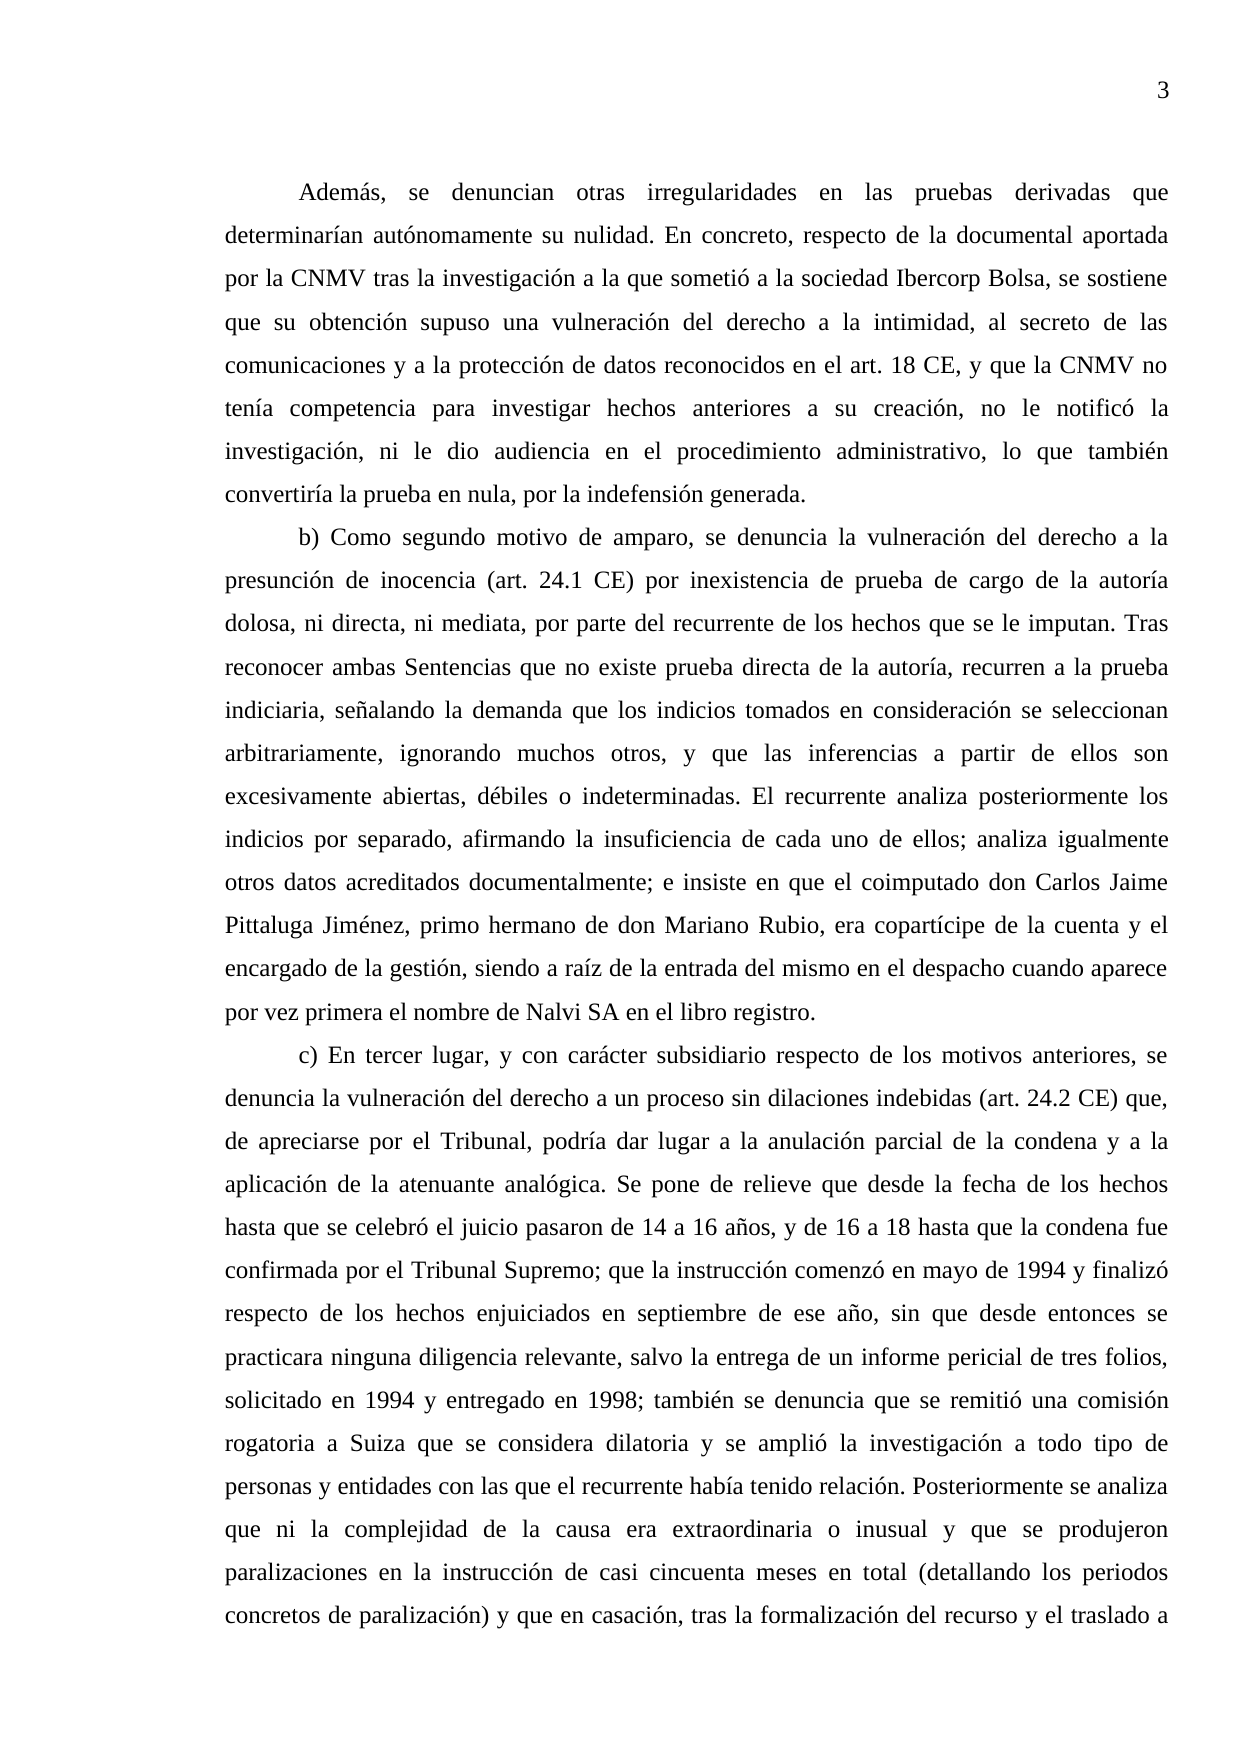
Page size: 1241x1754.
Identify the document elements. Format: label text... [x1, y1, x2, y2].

text Además, se denuncian otras irregularidades en las pruebas derivadas que determinarían autónomamente su nulidad. En concreto, respecto de la documental aportada por la CNMV tras la investigación a la que sometió a la sociedad Ibercorp Bolsa, se sostiene que su obtención supuso una vulneración del derecho a la intimidad, al secreto de las comunicaciones y a la protección de datos reconocidos en el art. 18 CE, y que la CNMV no tenía competencia para investigar hechos anteriores a su creación, no le notificó la investigación, ni le dio audiencia en el procedimiento administrativo, lo que también convertiría la prueba en nula, por la indefensión generada. [224, 177, 1169, 508]
text b) Como segundo motivo de amparo, se denuncia la vulneración del derecho a la presunción de inocencia (art. 24.1 CE) por inexistencia de prueba de cargo de la autoría dolosa, ni directa, ni mediata, por parte del recurrente de los hechos que se le imputan. Tras reconocer ambas Sentencias que no existe prueba directa de la autoría, recurren a la prueba indiciaria, señalando la demanda que los indicios tomados en consideración se seleccionan arbitrariamente, ignorando muchos otros, y que las inferencias a partir de ellos son excesivamente abiertas, débiles o indeterminadas. El recurrente analiza posteriormente los indicios por separado, afirmando la insuficiencia de cada uno de ellos; analiza igualmente otros datos acreditados documentalmente; e insiste en que el coimputado don Carlos Jaime Pittaluga Jiménez, primo hermano de don Mariano Rubio, era copartícipe de la cuenta y el encargado de la gestión, siendo a raíz de la entrada del mismo en el despacho cuando aparece por vez primera el nombre de Nalvi SA en el libro registro. [224, 522, 1169, 1025]
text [224, 1040, 1169, 1629]
